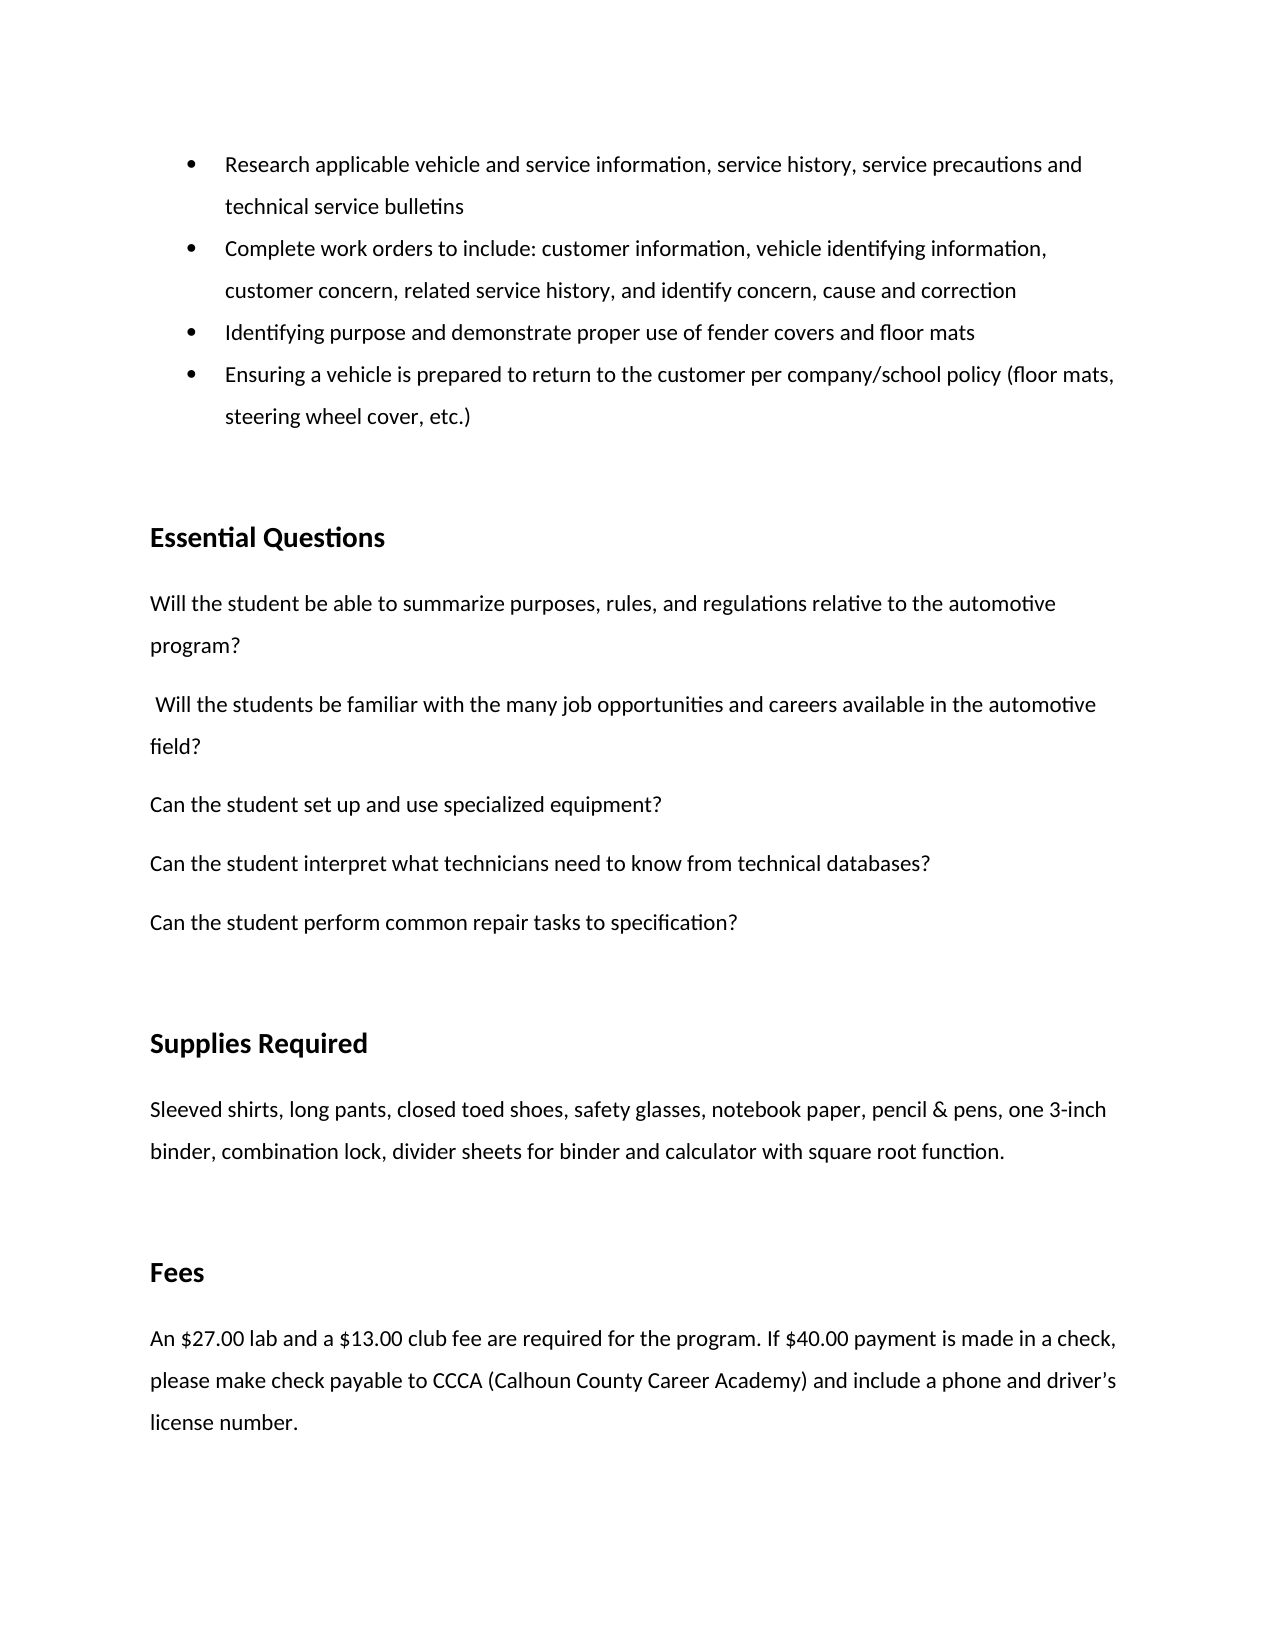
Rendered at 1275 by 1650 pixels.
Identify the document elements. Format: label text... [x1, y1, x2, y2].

list Complete work orders to include: customer information, vehicle identifying information, customer concern, related service history, and identify concern, cause and correction [187, 234, 1125, 304]
text Supplies Required [150, 1025, 1125, 1061]
text Can the student perform common repair tasks to specification? [150, 908, 1125, 936]
text An $27.00 lab and a $13.00 club fee are required for the program. If $40.00 payment is made in a check, please make check payable to CCCA (Calhoun County Career Academy) and include a phone and driver’s license number. [150, 1324, 1125, 1437]
text Will the students be familiar with the many job opportunities and careers available in the automotive field? [150, 690, 1125, 760]
text Can the student set up and use specialized equipment? [150, 791, 1125, 818]
text Can the student interpret what technicians need to know from technical databases? [150, 849, 1125, 877]
text Essential Questions [150, 519, 1125, 555]
text Will the student be able to summarize purposes, rules, and regulations relative to the automotive program? [150, 589, 1125, 659]
text Fees [150, 1254, 1125, 1290]
list Research applicable vehicle and service information, service history, service precautions and technical service bulletins [187, 150, 1125, 220]
list Identifying purpose and demonstrate proper use of fender covers and floor mats [187, 318, 1125, 346]
text Sleeved shirts, long pants, closed toed shoes, safety glasses, notebook paper, pencil & pens, one 3-inch binder, combination lock, divider sheets for binder and calculator with square root function. [150, 1095, 1125, 1165]
list Ensuring a vehicle is prepared to return to the customer per company/school policy (floor mats, steering wheel cover, etc.) [187, 360, 1125, 430]
